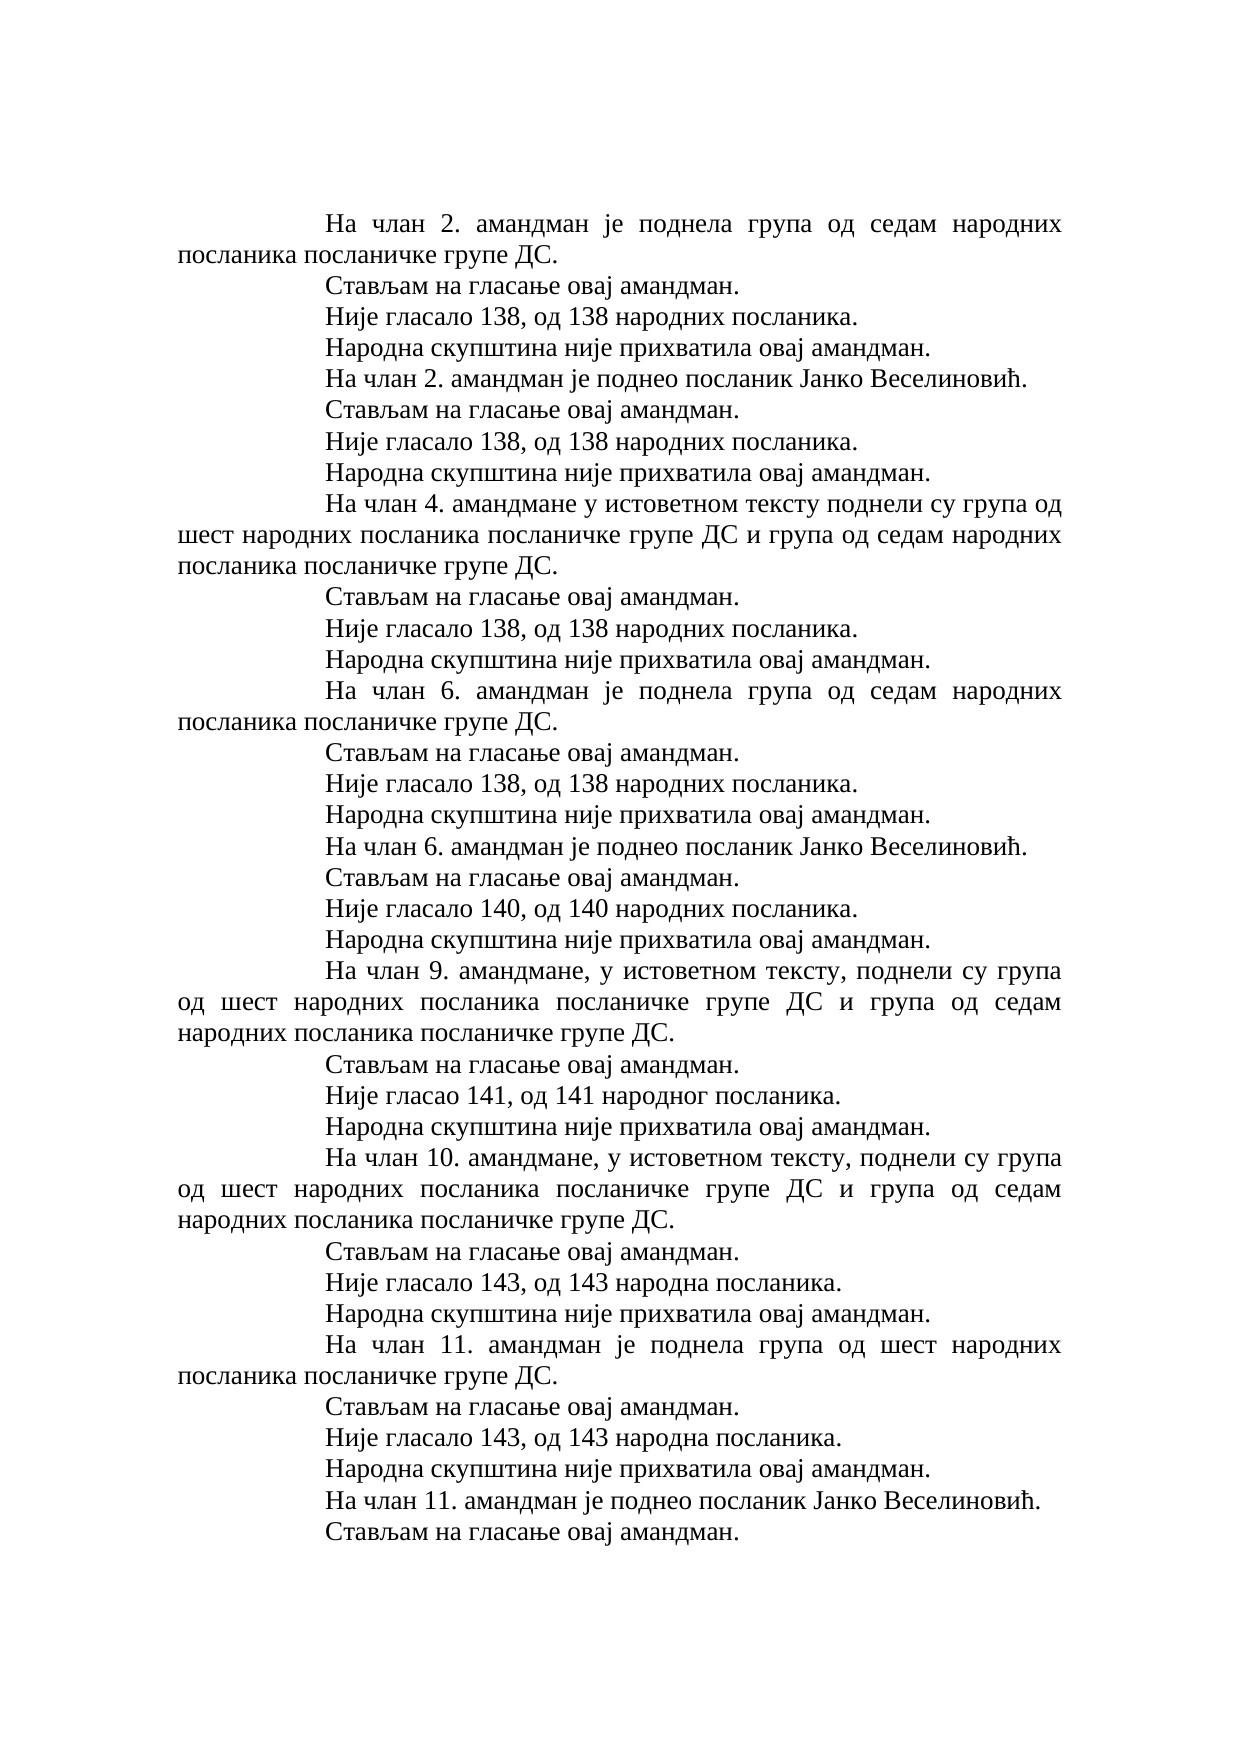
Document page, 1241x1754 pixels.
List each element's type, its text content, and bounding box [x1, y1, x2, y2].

text Народна скупштина није прихватила овај амандман. [177, 331, 1063, 362]
text Стављам на гласање овај амандман. [177, 581, 1063, 612]
text Народна скупштина није прихватила овај амандман. [177, 456, 1063, 487]
text На члан 2. амандман је поднео посланик Јанко Веселиновић. [177, 362, 1063, 394]
text Није гласало 138, од 138 народних посланика. [177, 425, 1063, 456]
text На члан 4. амандмане у истоветном тексту поднели су група од шест народних посланика посланичке групе ДС и група од седам народних посланика посланичке групе ДС. [177, 487, 1063, 581]
text Стављам на гласање овај амандман. [177, 394, 1063, 425]
text На члан 9. амандмане, у истоветном тексту, поднели су група од шест народних посланика посланичке групе ДС и група од седам народних посланика посланичке групе ДС. [177, 954, 1063, 1048]
text Стављам на гласање овај амандман. [177, 1390, 1063, 1421]
text Стављам на гласање овај амандман. [177, 269, 1063, 300]
text Народна скупштина није прихватила овај амандман. [177, 643, 1063, 674]
text На члан 10. амандмане, у истоветном тексту, поднели су група од шест народних посланика посланичке групе ДС и група од седам народних посланика посланичке групе ДС. [177, 1141, 1063, 1234]
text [177, 1453, 1063, 1484]
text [177, 1421, 1063, 1453]
text Стављам на гласање овај амандман. [177, 736, 1063, 767]
text На члан 11. амандман је поднео посланик Јанко Веселиновић. [177, 1484, 1063, 1515]
text Народна скупштина није прихватила овај амандман. [177, 1110, 1063, 1141]
text Стављам на гласање овај амандман. [177, 1234, 1063, 1266]
text Стављам на гласање овај амандман. [177, 1048, 1063, 1079]
text Народна скупштина није прихватила овај амандман. [177, 923, 1063, 954]
text Народна скупштина није прихватила овај амандман. [177, 1297, 1063, 1328]
text На члан 2. амандман је поднела група од седам народних посланика посланичке групе ДС. [177, 207, 1063, 269]
text Није гласао 141, од 141 народног посланика. [177, 1079, 1063, 1110]
text Није гласало 138, од 138 народних посланика. [177, 767, 1063, 798]
text Стављам на гласање овај амандман. [177, 861, 1063, 892]
text На члан 6. амандман је поднео посланик Јанко Веселиновић. [177, 830, 1063, 861]
text На члан 6. амандман је поднела група од седам народних посланика посланичке групе ДС. [177, 674, 1063, 736]
text Народна скупштина није прихватила овај амандман. [177, 798, 1063, 830]
text Није гласало 143, од 143 народна посланика. [177, 1266, 1063, 1297]
text Стављам на гласање овај амандман. [177, 1515, 1063, 1546]
text Није гласало 140, од 140 народних посланика. [177, 892, 1063, 923]
text На члан 11. амандман је поднела група од шест народних посланика посланичке групе ДС. [177, 1328, 1063, 1390]
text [177, 300, 1063, 331]
text Није гласало 138, од 138 народних посланика. [177, 612, 1063, 643]
